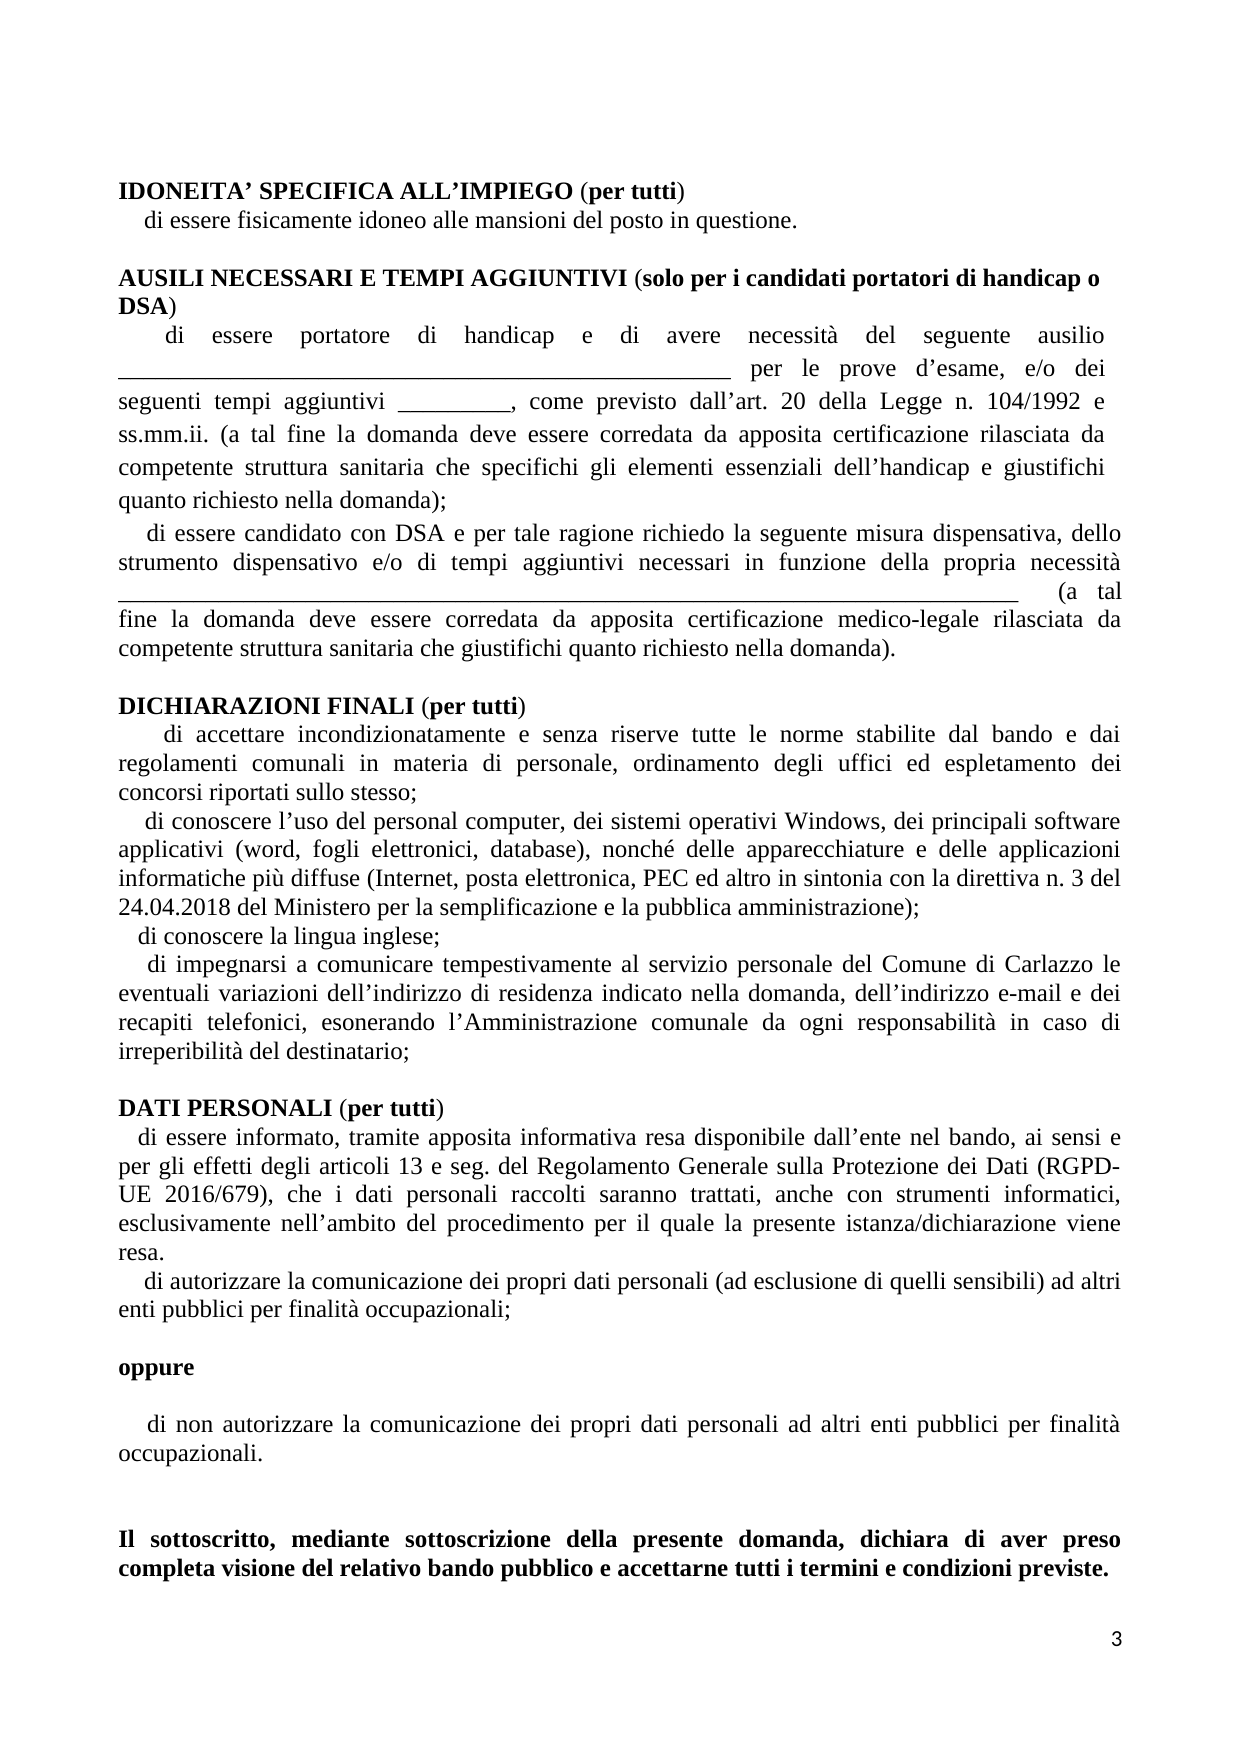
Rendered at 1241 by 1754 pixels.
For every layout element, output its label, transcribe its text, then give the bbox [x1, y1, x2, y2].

text di impegnarsi a comunicare tempestivamente al servizio personale del Comune di Carlazzo le eventuali variazioni dell’indirizzo di residenza indicato nella domanda, dell’indirizzo e-mail e dei recapiti telefonici, esonerando l’Amministrazione comunale da ogni responsabilità in caso di irreperibilità del destinatario; [118, 949, 1122, 1064]
text di essere candidato con DSA e per tale ragione richiedo la seguente misura dispensativa, dello strumento dispensativo e/o di tempi aggiuntivi necessari in funzione della propria necessità ________________________________________________________________________ (a tal fine la domanda deve essere corredata da apposita certificazione medico-legale rilasciata da competente struttura sanitaria che giustifichi quanto richiesto nella domanda). [118, 518, 1122, 662]
text AUSILI NECESSARI E TEMPI AGGIUNTIVI (solo per i candidati portatori di handicap o DSA) [118, 263, 1122, 320]
text IDONEITA’ SPECIFICA ALL’IMPIEGO (per tutti) [118, 176, 1122, 205]
text di essere informato, tramite apposita informativa resa disponibile dall’ente nel bando, ai sensi e per gli effetti degli articoli 13 e seg. del Regolamento Generale sulla Protezione dei Dati (RGPD-UE 2016/679), che i dati personali raccolti saranno trattati, anche con strumenti informatici, esclusivamente nell’ambito del procedimento per il quale la presente istanza/dichiarazione viene resa. [118, 1122, 1122, 1266]
text di autorizzare la comunicazione dei propri dati personali (ad esclusione di quelli sensibili) ad altri enti pubblici per finalità occupazionali; [118, 1266, 1122, 1323]
text Il sottoscritto, mediante sottoscrizione della presente domanda, dichiara di aver preso completa visione del relativo bando pubblico e accettarne tutti i termini e condizioni previste. [118, 1524, 1122, 1582]
text DICHIARAZIONI FINALI (per tutti) [118, 691, 1122, 719]
text di non autorizzare la comunicazione dei propri dati personali ad altri enti pubblici per finalità occupazionali. [118, 1409, 1122, 1467]
text di essere fisicamente idoneo alle mansioni del posto in questione. [118, 205, 1122, 234]
text di conoscere l’uso del personal computer, dei sistemi operativi Windows, dei principali software applicativi (word, fogli elettronici, database), nonché delle apparecchiature e delle applicazioni informatiche più diffuse (Internet, posta elettronica, PEC ed altro in sintonia con la direttiva n. 3 del 24.04.2018 del Ministero per la semplificazione e la pubblica amministrazione); [118, 806, 1122, 921]
text di conoscere la lingua inglese; [118, 921, 1122, 949]
text di essere portatore di handicap e di avere necessità del seguente ausilio _________________________________________________ per le prove d’esame, e/o dei seguenti tempi aggiuntivi _________, come previsto dall’art. 20 della Legge n. 104/1992 e ss.mm.ii. (a tal fine la domanda deve essere corredata da apposita certificazione rilasciata da competente struttura sanitaria che specifichi gli elementi essenziali dell’handicap e giustifichi quanto richiesto nella domanda); [118, 320, 1106, 514]
text di accettare incondizionatamente e senza riserve tutte le norme stabilite dal bando e dai regolamenti comunali in materia di personale, ordinamento degli uffici ed espletamento dei concorsi riportati sullo stesso; [118, 719, 1122, 806]
text oppure [118, 1352, 1122, 1381]
text DATI PERSONALI (per tutti) [118, 1093, 1122, 1122]
